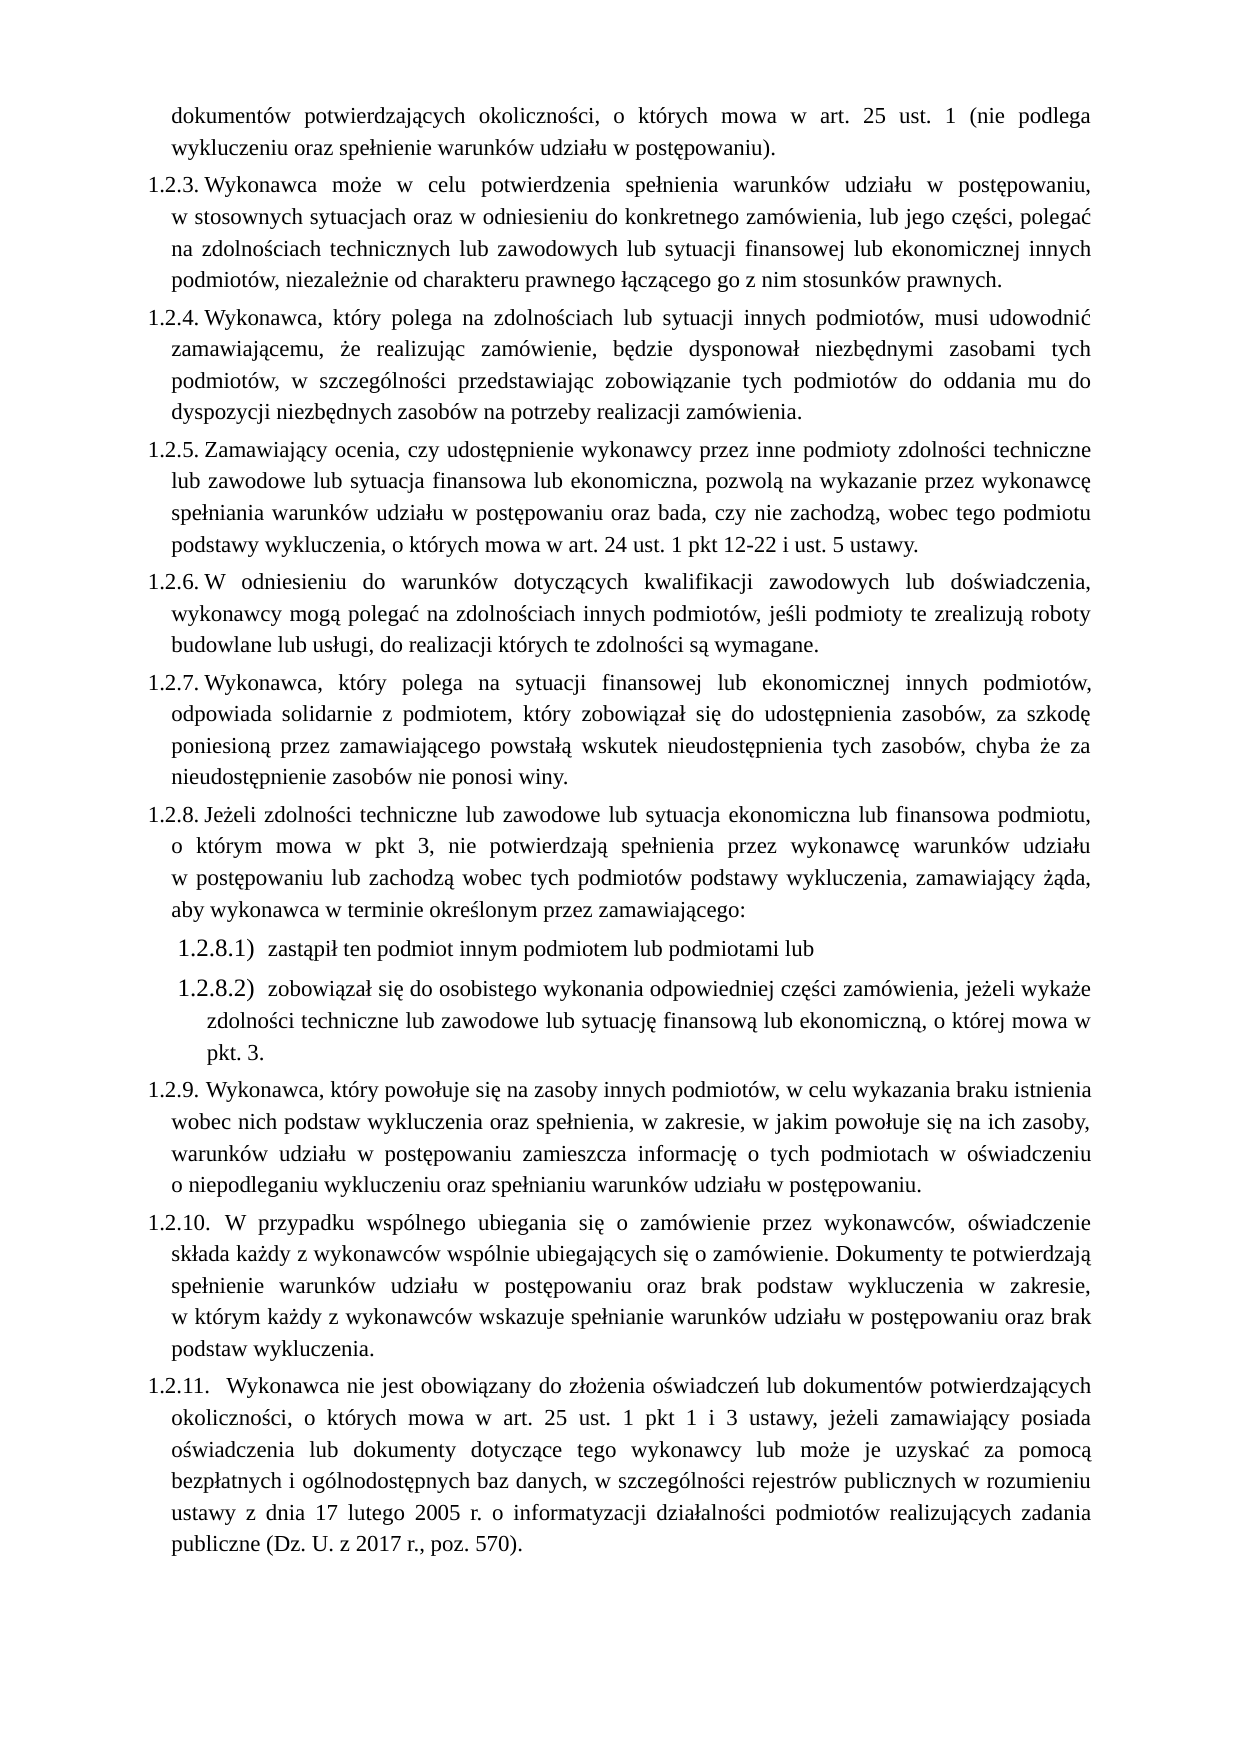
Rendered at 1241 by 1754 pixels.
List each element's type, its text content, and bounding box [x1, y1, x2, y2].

list W przypadku wspólnego ubiegania się o zamówienie przez wykonawców, oświadczenie składa każdy z wykonawców wspólnie ubiegających się o zamówienie. Dokumenty te potwierdzają spełnienie warunków udziału w postępowaniu oraz brak podstaw wykluczenia w zakresie, w którym każdy z wykonawców wskazuje spełnianie warunków udziału w postępowaniu oraz brak podstaw wykluczenia. [148, 1209, 1093, 1361]
list Wykonawca może w celu potwierdzenia spełnienia warunków udziału w postępowaniu, w stosownych sytuacjach oraz w odniesieniu do konkretnego zamówienia, lub jego części, polegać na zdolnościach technicznych lub zawodowych lub sytuacji finansowej lub ekonomicznej innych podmiotów, niezależnie od charakteru prawnego łączącego go z nim stosunków prawnych. [148, 172, 1093, 293]
list Wykonawca, który polega na zdolnościach lub sytuacji innych podmiotów, musi udowodnić zamawiającemu, że realizując zamówienie, będzie dysponował niezbędnymi zasobami tych podmiotów, w szczególności przedstawiając zobowiązanie tych podmiotów do oddania mu do dyspozycji niezbędnych zasobów na potrzeby realizacji zamówienia. [148, 304, 1093, 425]
list W odniesieniu do warunków dotyczących kwalifikacji zawodowych lub doświadczenia, wykonawcy mogą polegać na zdolnościach innych podmiotów, jeśli podmioty te zrealizują roboty budowlane lub usługi, do realizacji których te zdolności są wymagane. [148, 568, 1093, 658]
list Zamawiający ocenia, czy udostępnienie wykonawcy przez inne podmioty zdolności techniczne lub zawodowe lub sytuacja finansowa lub ekonomiczna, pozwolą na wykazanie przez wykonawcę spełniania warunków udziału w postępowaniu oraz bada, czy nie zachodzą, wobec tego podmiotu podstawy wykluczenia, o których mowa w art. 24 ust. 1 pkt 12-22 i ust. 5 ustawy. [148, 436, 1093, 557]
list zobowiązał się do osobistego wykonania odpowiedniej części zamówienia, jeżeli wykaże zdolności techniczne lub zawodowe lub sytuację finansową lub ekonomiczną, o której mowa w pkt. 3. [177, 973, 1093, 1065]
list zastąpił ten podmiot innym podmiotem lub podmiotami lub [177, 933, 1093, 962]
list Jeżeli zdolności techniczne lub zawodowe lub sytuacja ekonomiczna lub finansowa podmiotu, o którym mowa w pkt 3, nie potwierdzają spełnienia przez wykonawcę warunków udziału w postępowaniu lub zachodzą wobec tych podmiotów podstawy wykluczenia, zamawiający żąda, aby wykonawca w terminie określonym przez zamawiającego: [148, 801, 1093, 922]
list Wykonawca, który polega na sytuacji finansowej lub ekonomicznej innych podmiotów, odpowiada solidarnie z podmiotem, który zobowiązał się do udostępnienia zasobów, za szkodę poniesioną przez zamawiającego powstałą wskutek nieudostępnienia tych zasobów, chyba że za nieudostępnienie zasobów nie ponosi winy. [148, 669, 1093, 790]
list Wykonawca nie jest obowiązany do złożenia oświadczeń lub dokumentów potwierdzających okoliczności, o których mowa w art. 25 ust. 1 pkt 1 i 3 ustawy, jeżeli zamawiający posiada oświadczenia lub dokumenty dotyczące tego wykonawcy lub może je uzyskać za pomocą bezpłatnych i ogólnodostępnych baz danych, w szczególności rejestrów publicznych w rozumieniu ustawy z dnia 17 lutego 2005 r. o informatyzacji działalności podmiotów realizujących zadania publiczne (Dz. U. z 2017 r., poz. 570). [148, 1372, 1093, 1557]
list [148, 102, 1093, 160]
list Wykonawca, który powołuje się na zasoby innych podmiotów, w celu wykazania braku istnienia wobec nich podstaw wykluczenia oraz spełnienia, w zakresie, w jakim powołuje się na ich zasoby, warunków udziału w postępowaniu zamieszcza informację o tych podmiotach w oświadczeniu o niepodleganiu wykluczeniu oraz spełnianiu warunków udziału w postępowaniu. [148, 1077, 1093, 1198]
